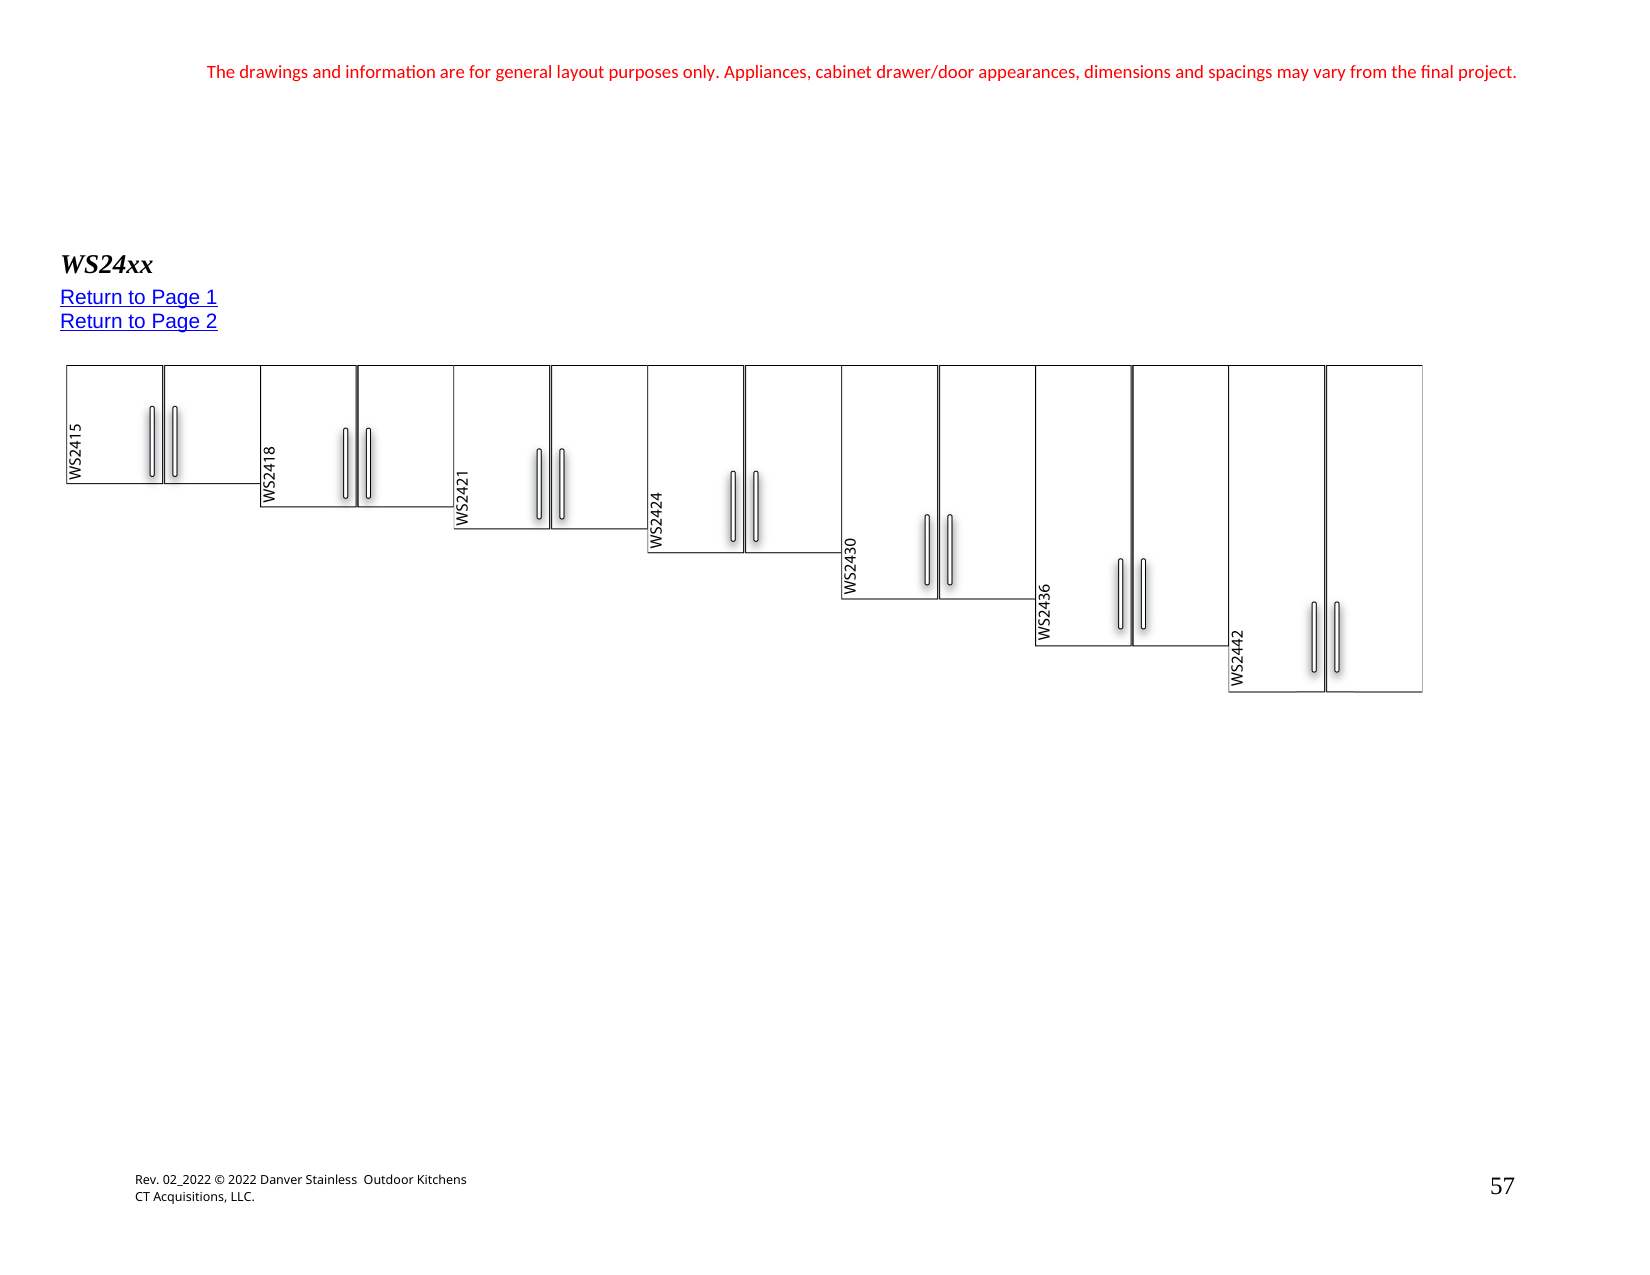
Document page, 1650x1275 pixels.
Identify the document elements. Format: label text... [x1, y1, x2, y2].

subtitle WS24xx [60, 248, 1590, 279]
text Return to Page 2 [60, 309, 1590, 333]
picture [66, 358, 1423, 697]
